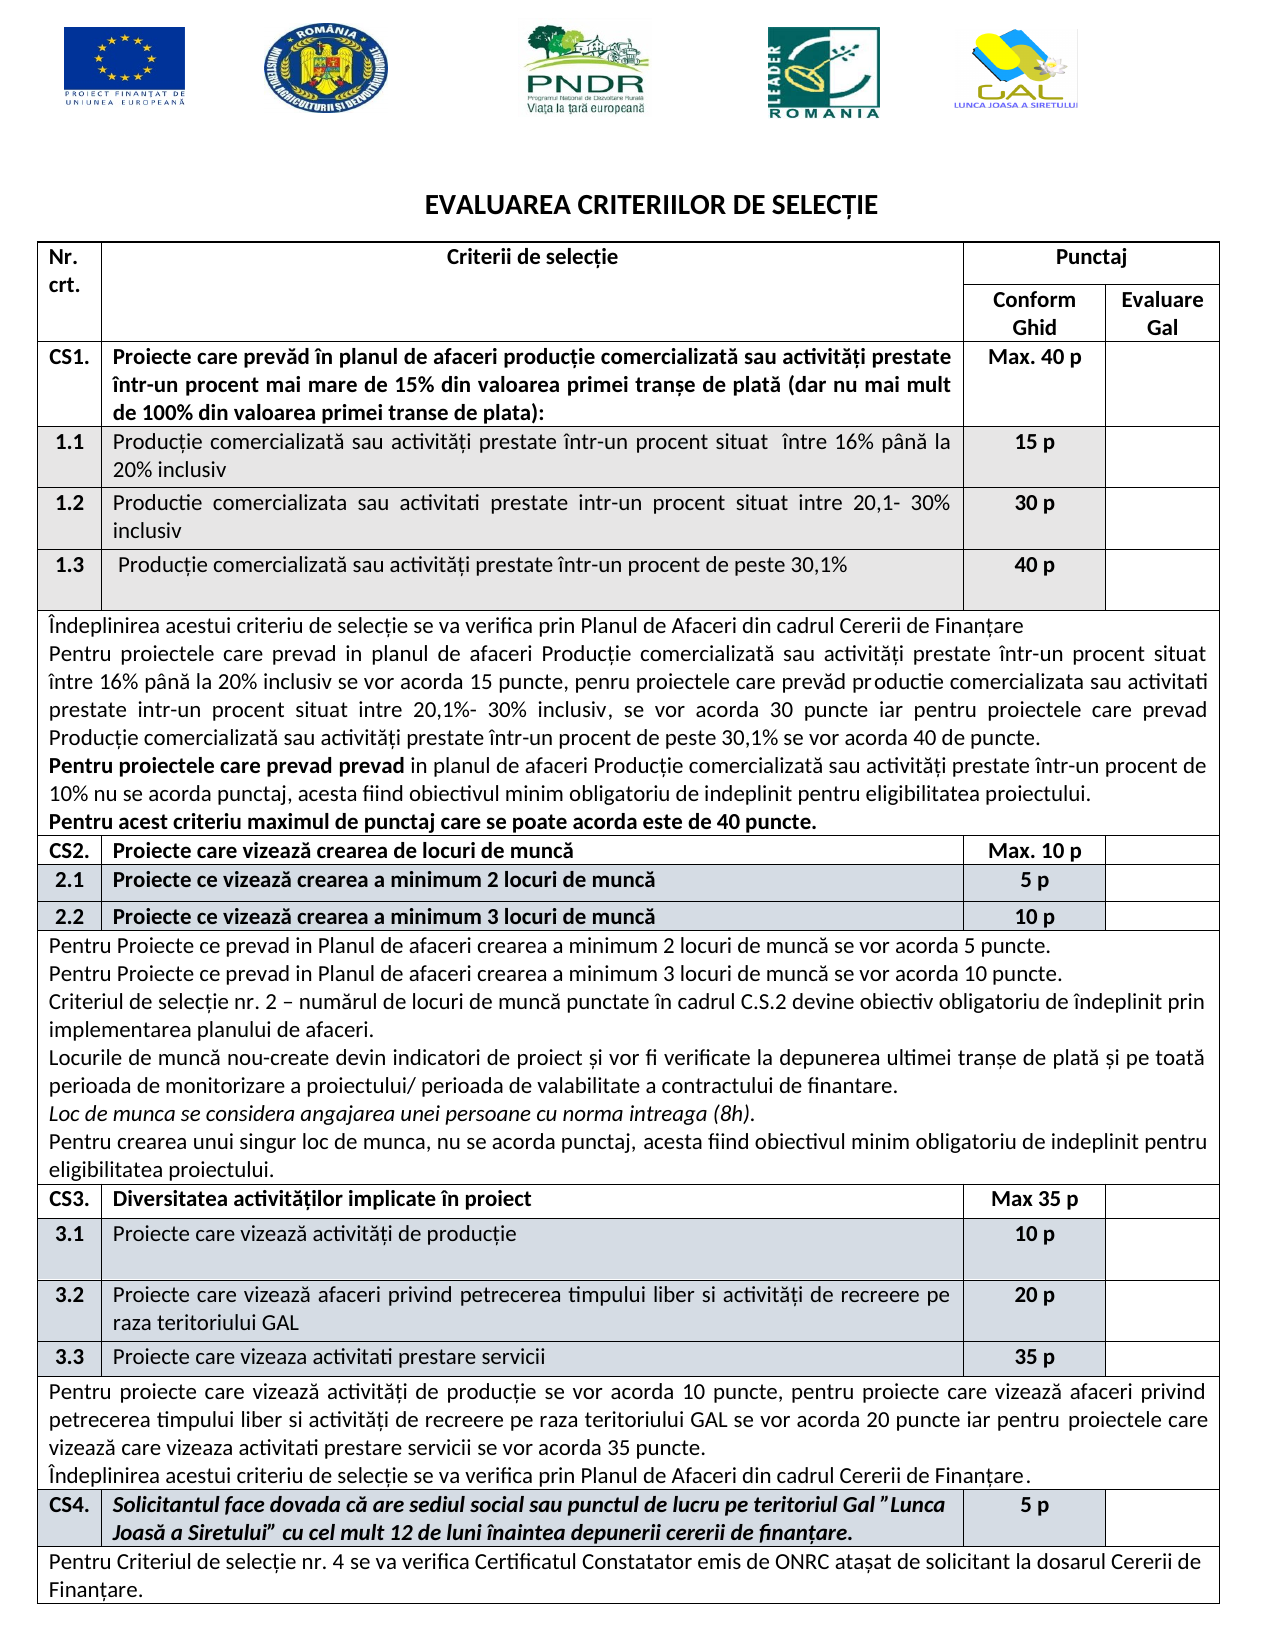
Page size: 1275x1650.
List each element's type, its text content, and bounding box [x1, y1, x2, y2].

table_cell 5 p [964, 1490, 1105, 1546]
table_cell 35 p [964, 1342, 1105, 1376]
table_cell [1106, 550, 1219, 610]
table_cell 10 p [964, 1219, 1105, 1279]
table_cell 40 p [964, 550, 1105, 610]
table_cell [1106, 427, 1219, 487]
table_cell Pentru Proiecte ce prevad in Planul de afaceri crearea a minimum 2 locuri de muncă se vor acorda 5 puncte. Pentru Proiecte ce prevad in Planul de afaceri crearea a minimum 3 locuri de muncă se vor acorda 10 puncte. Criteriul de selecție nr. 2 – numărul de locuri de muncă punctate în cadrul C.S.2 devine obiectiv obligatoriu de îndeplinit prin implementarea planului de afaceri. Locurile de muncă nou-create devin indicatori de proiect și vor fi verificate la depunerea ultimei tranșe de plată și pe toată perioada de monitorizare a proiectului/ perioada de valabilitate a contractului de finantare. Loc de munca se considera angajarea unei persoane cu norma intreaga (8h). Pentru crearea unui singur loc de munca, nu se acorda punctaj, acesta fiind obiectivul minim obligatoriu de indeplinit pentru eligibilitatea proiectului. [38, 931, 1219, 1183]
table_cell Îndeplinirea acestui criteriu de selecție se va verifica prin Planul de Afaceri din cadrul Cererii de Finanțare Pentru proiectele care prevad in planul de afaceri Producție comercializată sau activități prestate într-un procent situat între 16% până la 20% inclusiv se vor acorda 15 puncte, penru proiectele care prevăd productie comercializata sau activitati prestate intr-un procent situat intre 20,1%- 30% inclusiv, se vor acorda 30 puncte iar pentru proiectele care prevad Producție comercializată sau activități prestate într-un procent de peste 30,1% se vor acorda 40 de puncte. Pentru proiectele care prevad prevad in planul de afaceri Producție comercializată sau activități prestate într-un procent de 10% nu se acorda punctaj, acesta fiind obiectivul minim obligatoriu de indeplinit pentru eligibilitatea proiectului. Pentru acest criteriu maximul de punctaj care se poate acorda este de 40 puncte. [38, 611, 1219, 835]
table_cell Proiecte care vizează afaceri privind petrecerea timpului liber si activități de recreere pe raza teritoriului GAL [102, 1281, 963, 1341]
picture [64, 27, 185, 108]
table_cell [38, 1547, 1219, 1603]
text EVALUAREA CRITERIILOR DE SELECȚIE [150, 186, 1153, 222]
table_cell [1106, 1342, 1219, 1376]
table_cell 3.3 [38, 1342, 101, 1376]
table_cell Max. 10 p [964, 836, 1105, 864]
table_cell Diversitatea activităților implicate în proiect [102, 1185, 963, 1218]
table_cell 5 p [964, 865, 1105, 901]
table_header Punctaj [964, 243, 1219, 284]
table_cell 30 p [964, 488, 1105, 549]
table_cell Producție comercializată sau activități prestate într-un procent de peste 30,1% [102, 550, 963, 610]
table_cell Conform Ghid [964, 285, 1105, 341]
table_cell 1.1 [38, 427, 101, 487]
table_cell [1106, 836, 1219, 864]
table_cell [1106, 1219, 1219, 1279]
picture [518, 18, 652, 117]
table_cell CS4. [38, 1490, 101, 1546]
picture [264, 23, 388, 113]
table_cell Proiecte care vizează activități de producție [102, 1219, 963, 1279]
table_cell 10 p [964, 902, 1105, 930]
table_cell Proiecte care prevăd în planul de afaceri producție comercializată sau activități prestate într-un procent mai mare de 15% din valoarea primei tranșe de plată (dar nu mai mult de 100% din valoarea primei transe de plata): [102, 342, 963, 426]
table_cell 3.2 [38, 1281, 101, 1341]
table_cell [1106, 1281, 1219, 1341]
table_cell 15 p [964, 427, 1105, 487]
table_cell 2.1 [38, 865, 101, 901]
table_cell [1106, 488, 1219, 549]
table_cell 1.3 [38, 550, 101, 610]
table_cell Evaluare Gal [1106, 285, 1219, 341]
table_cell [1106, 342, 1219, 426]
picture [954, 29, 1078, 108]
table_cell Proiecte ce vizează crearea a minimum 2 locuri de muncă [102, 865, 963, 901]
table_cell Max. 40 p [964, 342, 1105, 426]
table_cell CS1. [38, 342, 101, 426]
table_cell CS3. [38, 1185, 101, 1218]
table_cell Productie comercializata sau activitati prestate intr-un procent situat intre 20,1- 30% inclusiv [102, 488, 963, 549]
table_cell CS2. [38, 836, 101, 864]
table_cell Solicitantul face dovada că are sediul social sau punctul de lucru pe teritoriul Gal ”Lunca Joasă a Siretului” cu cel mult 12 de luni înaintea depunerii cererii de finanțare. [102, 1490, 963, 1546]
table_cell 2.2 [38, 902, 101, 930]
table_cell 1.2 [38, 488, 101, 549]
table_cell [1106, 902, 1219, 930]
table_cell [1106, 865, 1219, 901]
table_cell 20 p [964, 1281, 1105, 1341]
table_cell Proiecte ce vizează crearea a minimum 3 locuri de muncă [102, 902, 963, 930]
table_cell 3.1 [38, 1219, 101, 1279]
table_header Criterii de selecție [102, 243, 963, 341]
table_cell [1106, 1185, 1219, 1218]
table_cell Max 35 p [964, 1185, 1105, 1218]
table_cell Pentru proiecte care vizează activități de producție se vor acorda 10 puncte, pentru proiecte care vizează afaceri privind petrecerea timpului liber si activități de recreere pe raza teritoriului GAL se vor acorda 20 puncte iar pentru proiectele care vizează care vizeaza activitati prestare servicii se vor acorda 35 puncte. Îndeplinirea acestui criteriu de selecție se va verifica prin Planul de Afaceri din cadrul Cererii de Finanțare. [38, 1377, 1219, 1489]
table_cell Proiecte care vizează crearea de locuri de muncă [102, 836, 963, 864]
table_cell [1106, 1490, 1219, 1546]
table_cell Proiecte care vizeaza activitati prestare servicii [102, 1342, 963, 1376]
table_header Nr. crt. [38, 243, 101, 341]
table_cell Producție comercializată sau activități prestate într-un procent situat între 16% până la 20% inclusiv [102, 427, 963, 487]
picture [768, 27, 880, 119]
